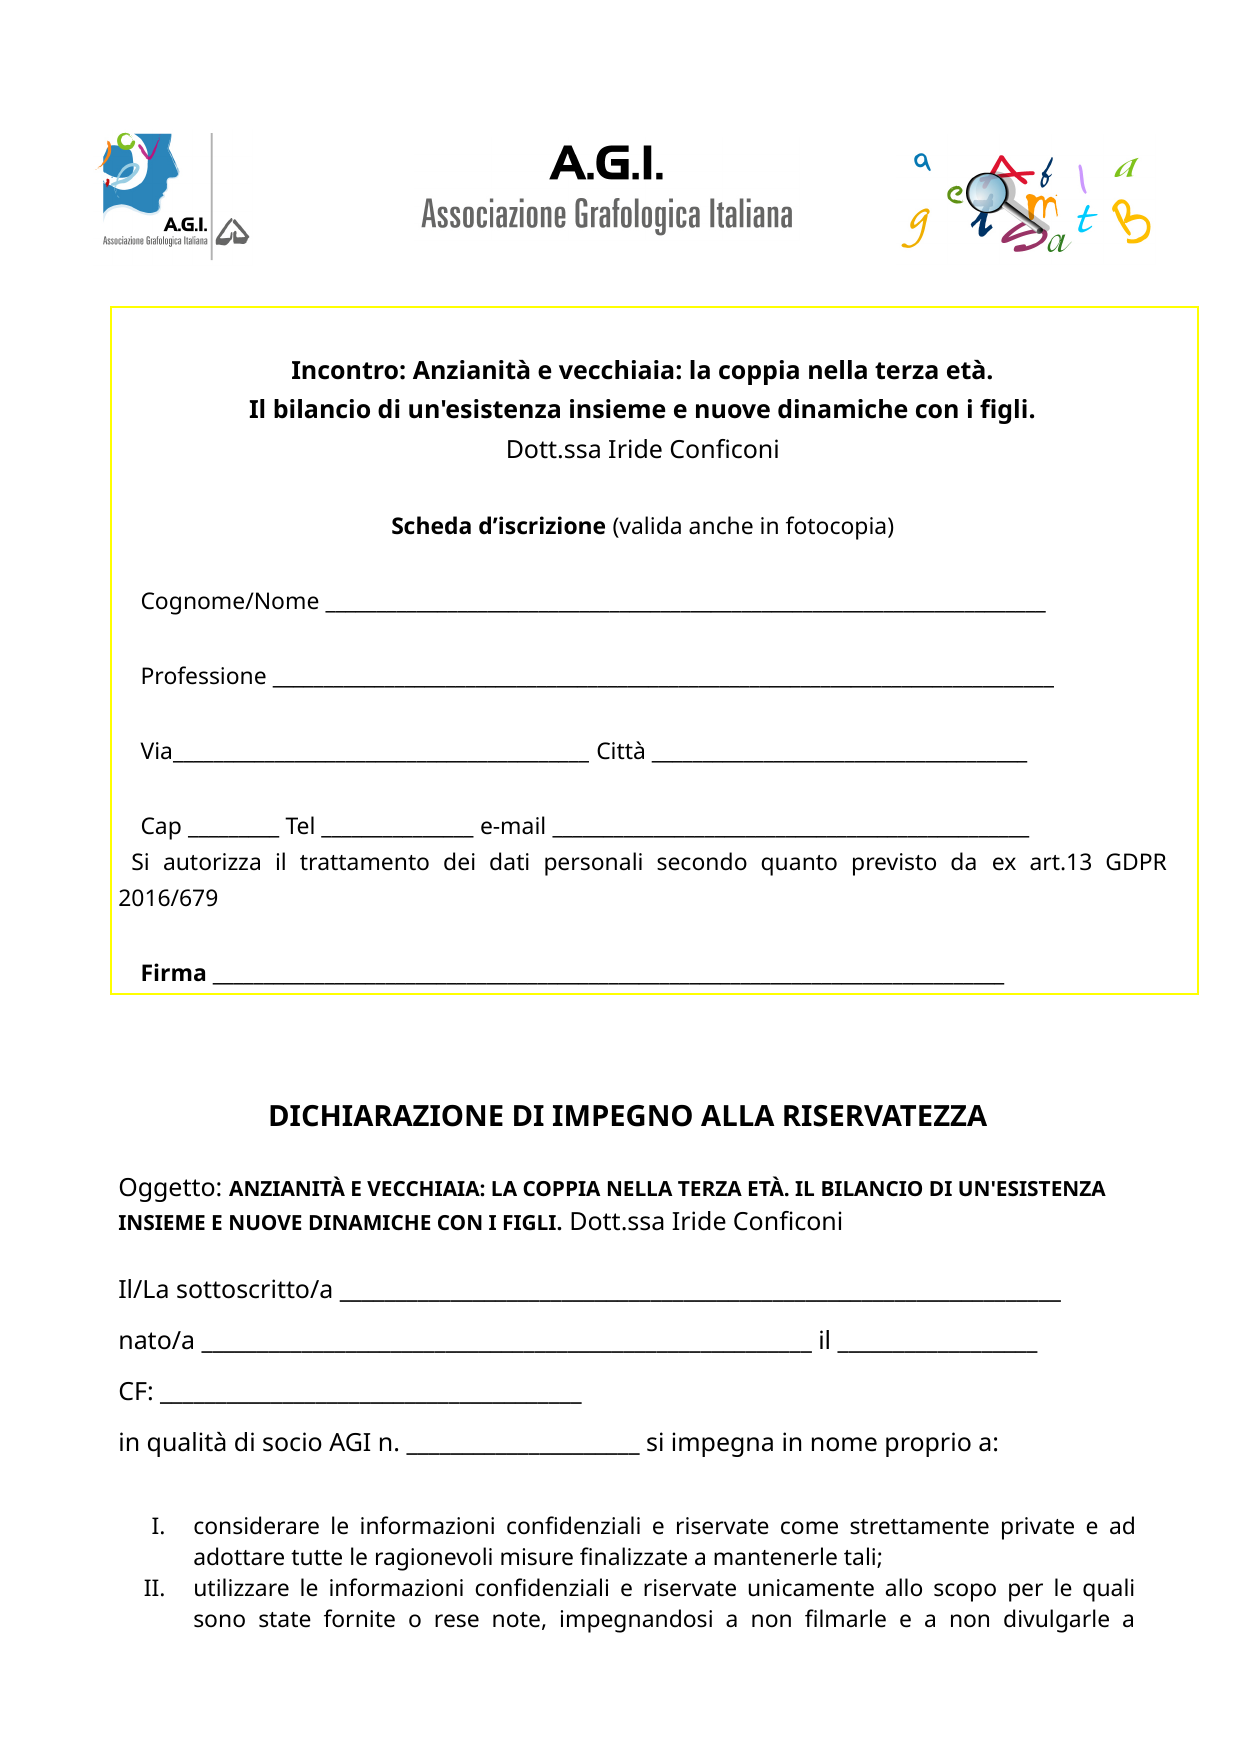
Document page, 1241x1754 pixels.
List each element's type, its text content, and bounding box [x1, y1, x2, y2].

text in qualità di socio AGI n. _____________________ si impegna in nome proprio a: [118, 1424, 1137, 1459]
text nato/a _______________________________________________________ il __________________ [118, 1322, 1137, 1357]
picture [93, 129, 253, 266]
text Il/La sottoscritto/a _________________________________________________________________ [118, 1271, 1137, 1306]
picture [414, 137, 800, 241]
text CF: ______________________________________ [118, 1373, 1137, 1408]
text DICHIARAZIONE DI IMPEGNO ALLA RISERVATEZZA [118, 1096, 1137, 1135]
text Oggetto: ANZIANITÀ E VECCHIAIA: LA COPPIA NELLA TERZA ETÀ. IL BILANCIO DI UN'ESISTENZA INSIEME E NUOVE DINAMICHE CON I FIGLI. Dott.ssa Iride Conficoni [118, 1169, 1137, 1237]
list considerare le informazioni confidenziali e riservate come strettamente private e ad adottare tutte le ragionevoli misure finalizzate a mantenerle tali; [165, 1510, 1137, 1572]
table_header Incontro: Anzianità e vecchiaia: la coppia nella terza età. Il bilancio di un'esistenza insieme e nuove dinamiche con i figli. Dott.ssa Iride Conficoni Scheda d’iscrizione (valida anche in fotocopia) Cognome/Nome _______________________________________________________________________ Professione _____________________________________________________________________________ Via_________________________________________ Città _____________________________________ Cap _________ Tel _______________ e-mail _______________________________________________ Si autorizza il trattamento dei dati personali secondo quanto previsto da ex art.13 GDPR 2016/679 Firma ______________________________________________________________________________ [112, 308, 1197, 993]
picture [896, 134, 1156, 265]
